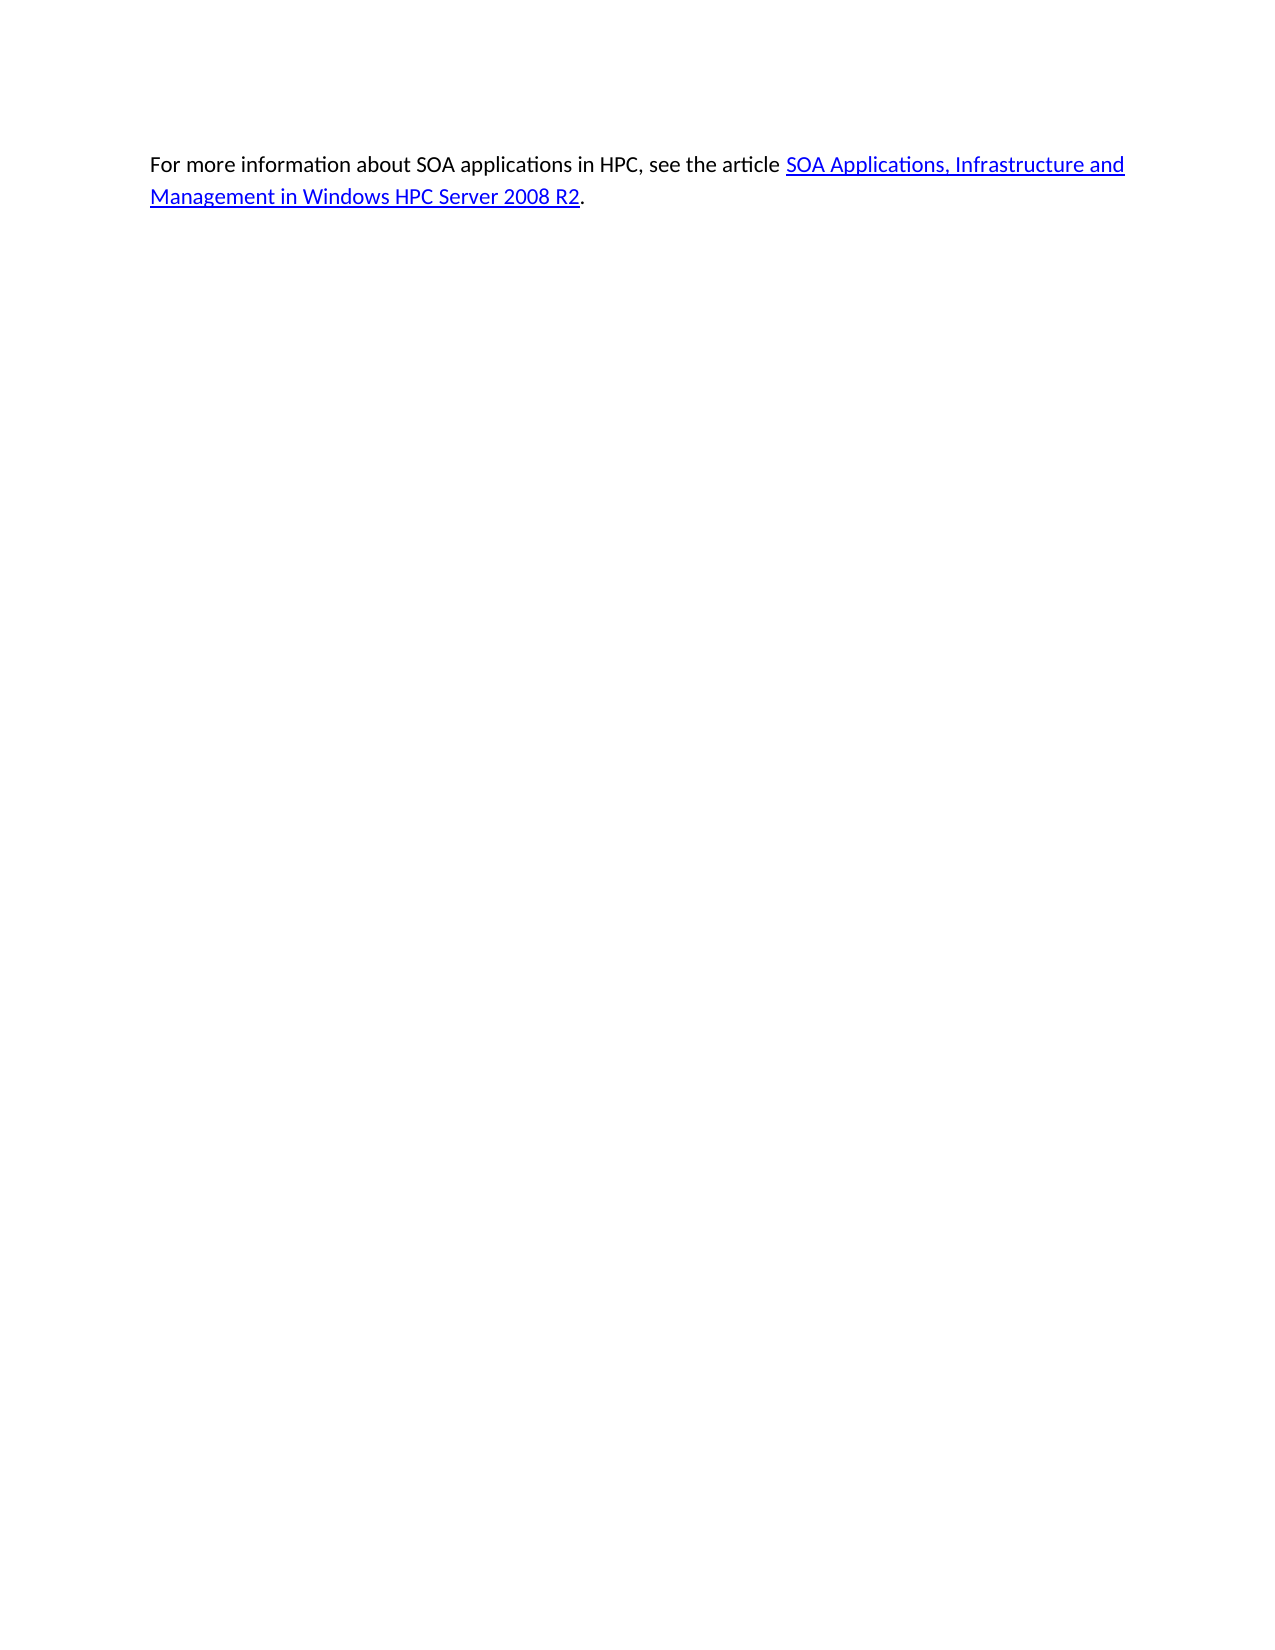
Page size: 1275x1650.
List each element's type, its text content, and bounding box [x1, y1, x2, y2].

list For more information about SOA applications in HPC, see the article SOA Applications, Infrastructure and Management in Windows HPC Server 2008 R2. [150, 150, 1125, 210]
